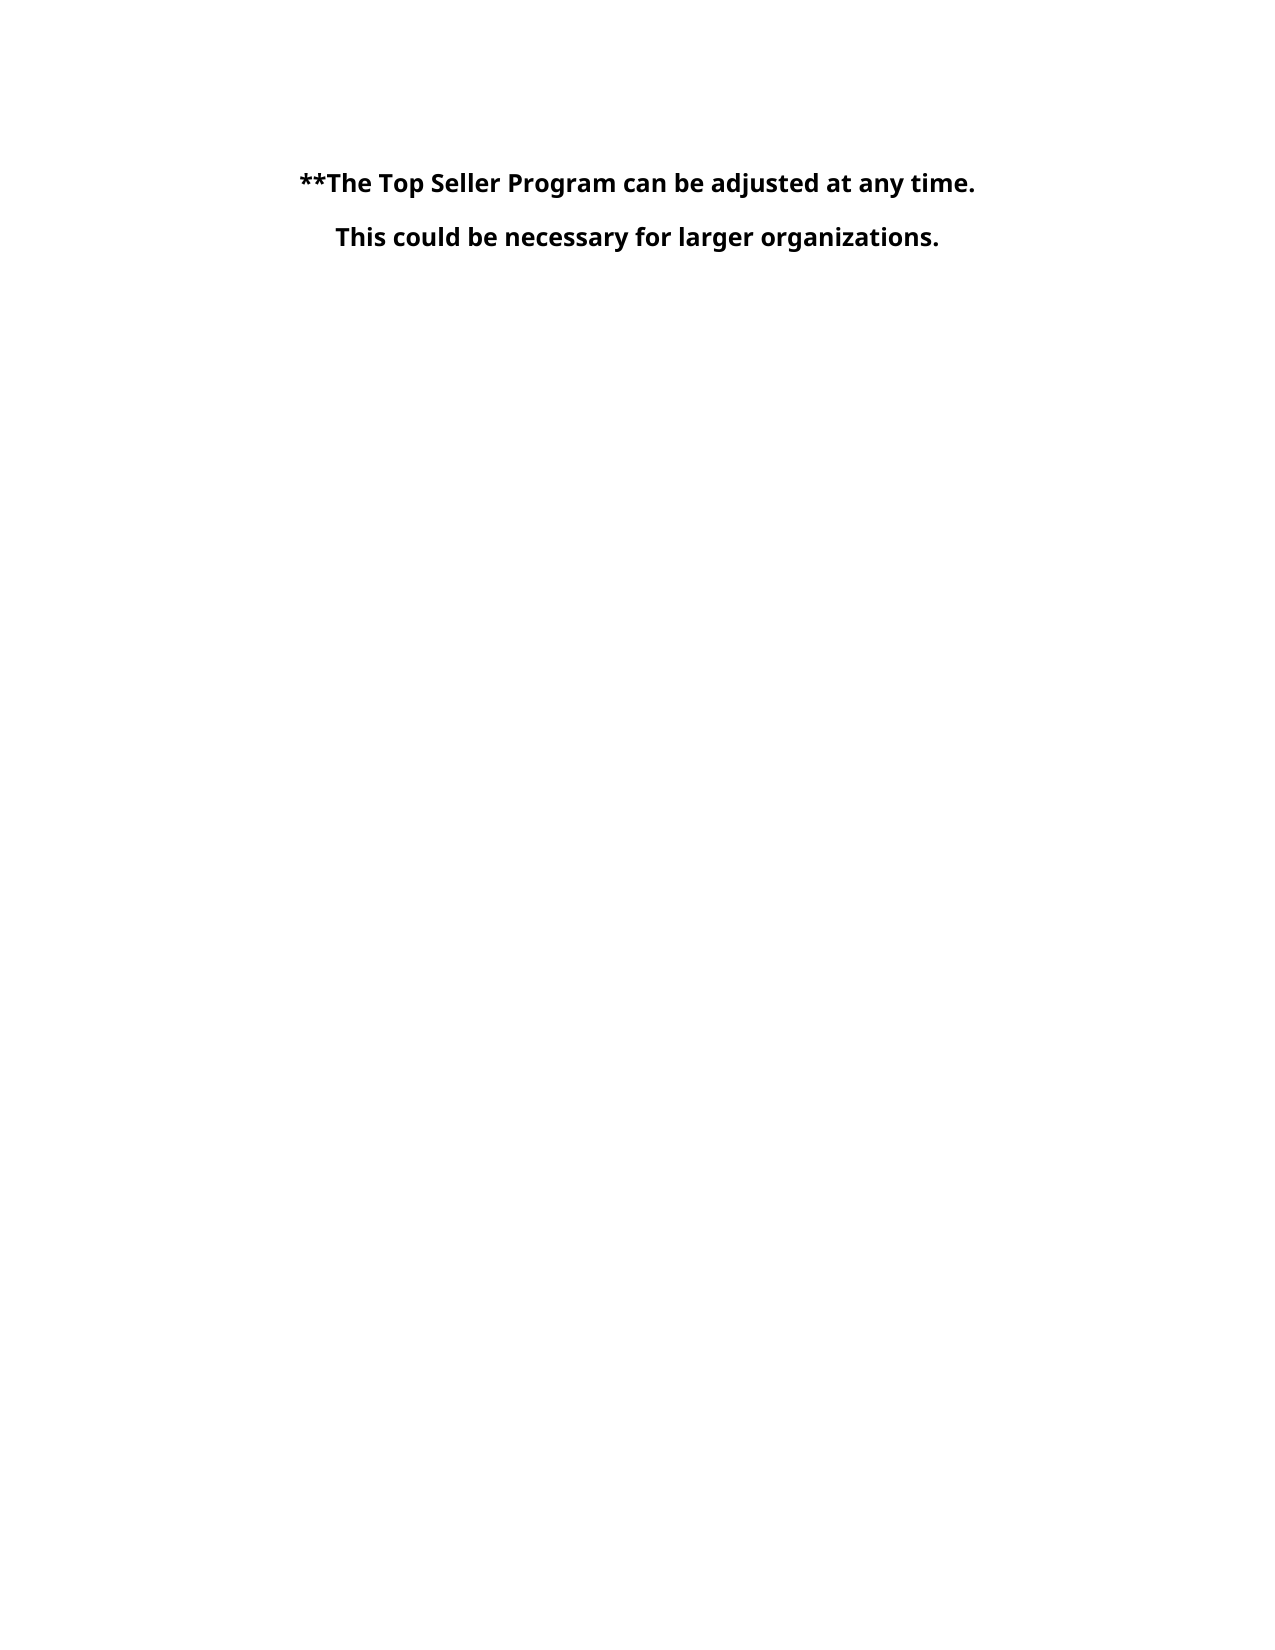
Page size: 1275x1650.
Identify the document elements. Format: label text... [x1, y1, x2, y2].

text **The Top Seller Program can be adjusted at any time. [112, 166, 1162, 200]
text This could be necessary for larger organizations. [112, 219, 1162, 253]
